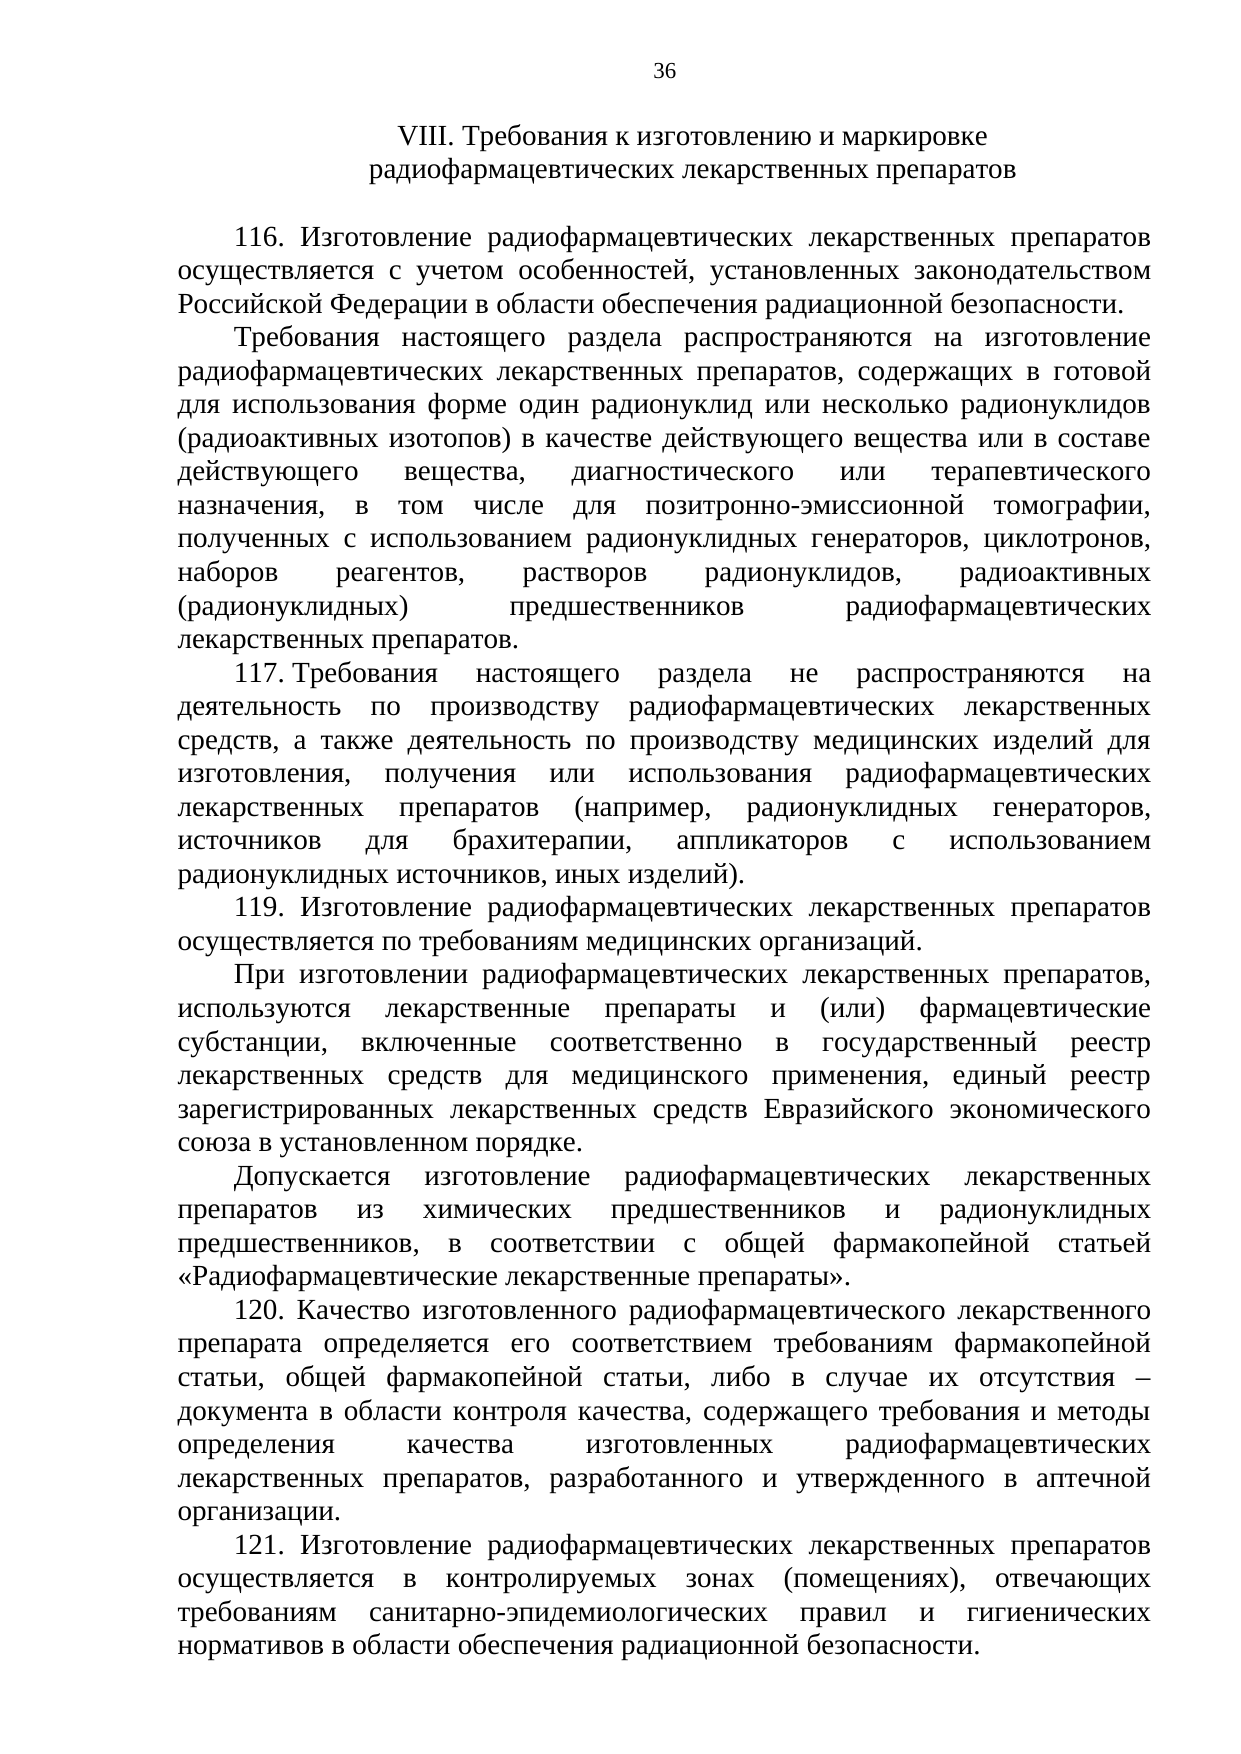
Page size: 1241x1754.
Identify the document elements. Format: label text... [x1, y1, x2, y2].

text радиофармацевтических лекарственных препаратов [177, 152, 1152, 185]
text 116. Изготовление радиофармацевтических лекарственных препаратов осуществляется с учетом особенностей, установленных законодательством Российской Федерации в области обеспечения радиационной безопасности. [177, 219, 1152, 319]
text 117. Требования настоящего раздела не распространяются на деятельность по производству радиофармацевтических лекарственных средств, а также деятельность по производству медицинских изделий для изготовления, получения или использования радиофармацевтических лекарственных препаратов (например, радионуклидных генераторов, источников для брахитерапии, аппликаторов с использованием радионуклидных источников, иных изделий). [177, 655, 1152, 889]
text Допускается изготовление радиофармацевтических лекарственных препаратов из химических предшественников и радионуклидных предшественников, в соответствии с общей фармакопейной статьей «Радиофармацевтические лекарственные препараты». [177, 1158, 1152, 1292]
text 119. Изготовление радиофармацевтических лекарственных препаратов осуществляется по требованиям медицинских организаций. [177, 889, 1152, 957]
text 120. Качество изготовленного радиофармацевтического лекарственного препарата определяется его соответствием требованиям фармакопейной статьи, общей фармакопейной статьи, либо в случае их отсутствия – документа в области контроля качества, содержащего требования и методы определения качества изготовленных радиофармацевтических лекарственных препаратов, разработанного и утвержденного в аптечной организации. [177, 1292, 1152, 1527]
text Требования настоящего раздела распространяются на изготовление радиофармацевтических лекарственных препаратов, содержащих в готовой для использования форме один радионуклид или несколько радионуклидов (радиоактивных изотопов) в качестве действующего вещества или в составе действующего вещества, диагностического или терапевтического назначения, в том числе для позитронно-эмиссионной томографии, полученных с использованием радионуклидных генераторов, циклотронов, наборов реагентов, растворов радионуклидов, радиоактивных (радионуклидных) предшественников радиофармацевтических лекарственных препаратов. [177, 319, 1152, 655]
text 121. Изготовление радиофармацевтических лекарственных препаратов осуществляется в контролируемых зонах (помещениях), отвечающих требованиям санитарно-эпидемиологических правил и гигиенических нормативов в области обеспечения радиационной безопасности. [177, 1527, 1152, 1661]
text VIII. Требования к изготовлению и маркировке [177, 118, 1152, 152]
text При изготовлении радиофармацевтических лекарственных препаратов, используются лекарственные препараты и (или) фармацевтические субстанции, включенные соответственно в государственный реестр лекарственных средств для медицинского применения, единый реестр зарегистрированных лекарственных средств Евразийского экономического союза в установленном порядке. [177, 957, 1152, 1158]
